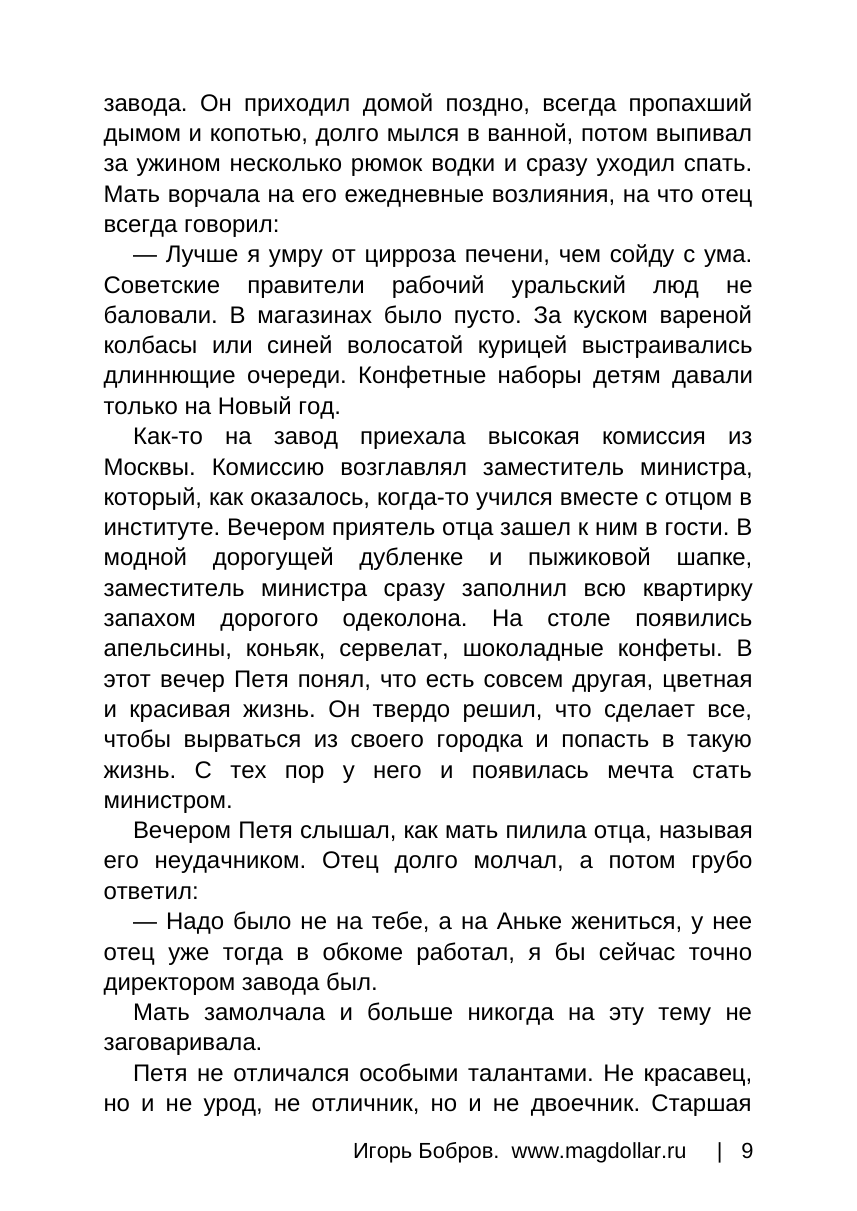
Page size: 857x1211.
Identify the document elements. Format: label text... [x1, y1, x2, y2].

text Как-то на завод приехала высокая комиссия из Москвы. Комиссию возглавлял заместитель министра, который, как оказалось, когда-то учился вместе с отцом в институте. Вечером приятель отца зашел к ним в гости. В модной дорогущей дубленке и пыжиковой шапке, заместитель министра сразу заполнил всю квартирку запахом дорогого одеколона. На столе появились апельсины, коньяк, сервелат, шоколадные конфеты. В этот вечер Петя понял, что есть совсем другая, цветная и красивая жизнь. Он твердо решил, что сделает все, чтобы вырваться из своего городка и попасть в такую жизнь. С тех пор у него и появилась мечта стать министром. [103, 422, 753, 813]
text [103, 1059, 753, 1117]
text Мать замолчала и больше никогда на эту тему не заговаривала. [103, 998, 753, 1056]
text Вечером Петя слышал, как мать пилила отца, называя его неудачником. Отец долго молчал, а потом грубо ответил: [103, 816, 753, 904]
text — Лучше я умру от цирроза печени, чем сойду с ума. Советские правители рабочий уральский люд не баловали. В магазинах было пусто. За куском вареной колбасы или синей волосатой курицей выстраивались длиннющие очереди. Конфетные наборы детям давали только на Новый год. [103, 240, 753, 419]
text — Надо было не на тебе, а на Аньке жениться, у нее отец уже тогда в обкоме работал, я бы сейчас точно директором завода был. [103, 907, 753, 995]
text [103, 89, 753, 237]
